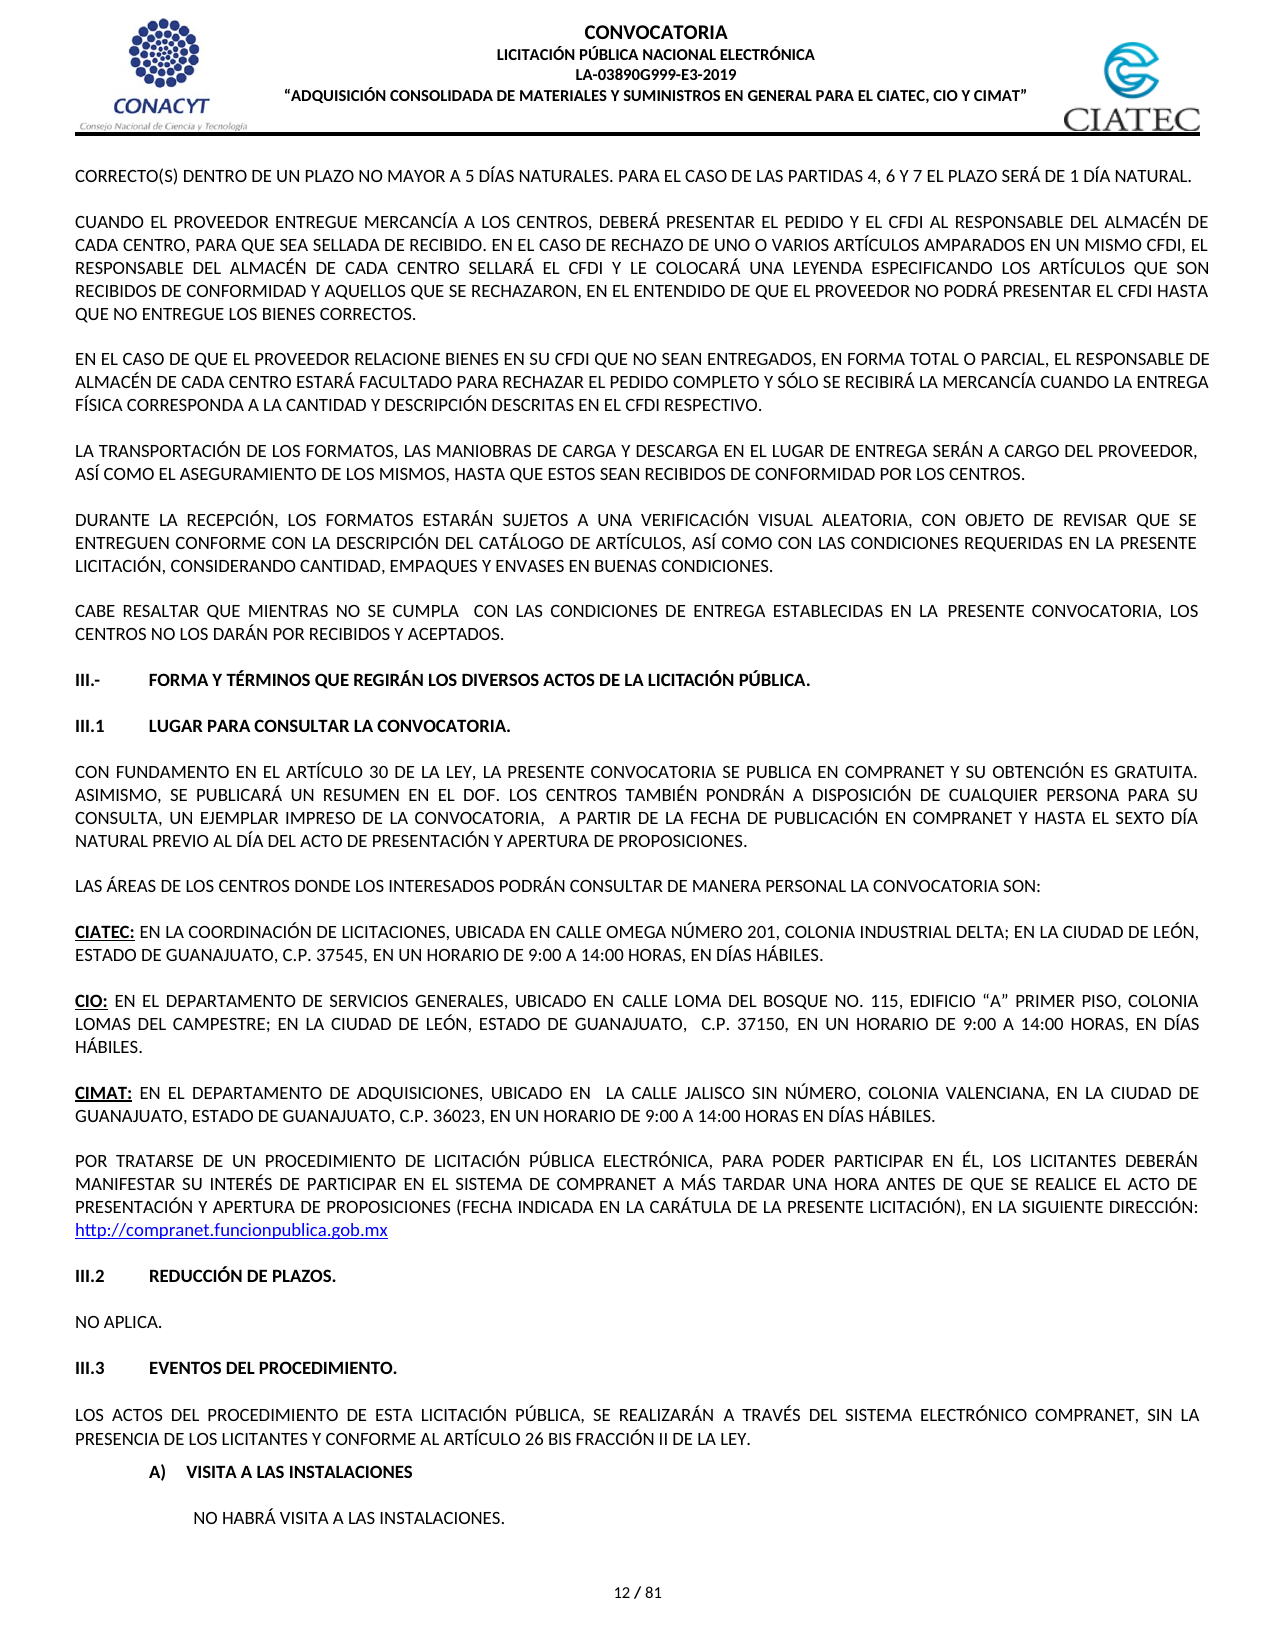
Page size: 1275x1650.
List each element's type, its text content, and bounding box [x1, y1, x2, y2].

text LA TRANSPORTACIÓN DE LOS FORMATOS, LAS MANIOBRAS DE CARGA Y DESCARGA EN EL LUGAR DE ENTREGA SERÁN A CARGO DEL PROVEEDOR, ASÍ COMO EL ASEGURAMIENTO DE LOS MISMOS, HASTA QUE ESTOS SEAN RECIBIDOS DE CONFORMIDAD POR LOS CENTROS. [75, 439, 1200, 485]
text CABE RESALTAR QUE MIENTRAS NO SE CUMPLA CON LAS CONDICIONES DE ENTREGA ESTABLECIDAS EN LA PRESENTE CONVOCATORIA, LOS CENTROS NO LOS DARÁN POR RECIBIDOS Y ACEPTADOS. [75, 600, 1199, 646]
text POR TRATARSE DE UN PROCEDIMIENTO DE LICITACIÓN PÚBLICA ELECTRÓNICA, PARA PODER PARTICIPAR EN ÉL, LOS LICITANTES DEBERÁN MANIFESTAR SU INTERÉS DE PARTICIPAR EN EL SISTEMA DE COMPRANET A MÁS TARDAR UNA HORA ANTES DE QUE SE REALICE EL ACTO DE PRESENTACIÓN Y APERTURA DE PROPOSICIONES (FECHA INDICADA EN LA CARÁTULA DE LA PRESENTE LICITACIÓN), EN LA SIGUIENTE DIRECCIÓN: http://compranet.funcionpublica.gob.mx [75, 1150, 1200, 1241]
picture [1108, 61, 1135, 88]
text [75, 164, 1211, 187]
text CIO: EN EL DEPARTAMENTO DE SERVICIOS GENERALES, UBICADO EN CALLE LOMA DEL BOSQUE NO. 115, EDIFICIO “A” PRIMER PISO, COLONIA LOMAS DEL CAMPESTRE; EN LA CIUDAD DE LEÓN, ESTADO DE GUANAJUATO, C.P. 37150, EN UN HORARIO DE 9:00 A 14:00 HORAS, EN DÍAS HÁBILES. [75, 989, 1200, 1058]
text CIATEC: EN LA COORDINACIÓN DE LICITACIONES, UBICADA EN CALLE OMEGA NÚMERO 201, COLONIA INDUSTRIAL DELTA; EN LA CIUDAD DE LEÓN, ESTADO DE GUANAJUATO, C.P. 37545, EN UN HORARIO DE 9:00 A 14:00 HORAS, EN DÍAS HÁBILES. [75, 921, 1200, 966]
picture [1122, 78, 1153, 95]
text CUANDO EL PROVEEDOR ENTREGUE MERCANCÍA A LOS CENTROS, DEBERÁ PRESENTAR EL PEDIDO Y EL CFDI AL RESPONSABLE DEL ALMACÉN DE CADA CENTRO, PARA QUE SEA SELLADA DE RECIBIDO. EN EL CASO DE RECHAZO DE UNO O VARIOS ARTÍCULOS AMPARADOS EN UN MISMO CFDI, EL RESPONSABLE DEL ALMACÉN DE CADA CENTRO SELLARÁ EL CFDI Y LE COLOCARÁ UNA LEYENDA ESPECIFICANDO LOS ARTÍCULOS QUE SON RECIBIDOS DE CONFORMIDAD Y AQUELLOS QUE SE RECHAZARON, EN EL ENTENDIDO DE QUE EL PROVEEDOR NO PODRÁ PRESENTAR EL CFDI HASTA QUE NO ENTREGUE LOS BIENES CORRECTOS. [75, 210, 1211, 325]
text III.2 REDUCCIÓN DE PLAZOS. [75, 1264, 1200, 1287]
text III.- FORMA Y TÉRMINOS QUE REGIRÁN LOS DIVERSOS ACTOS DE LA LICITACIÓN PÚBLICA. [75, 668, 1200, 691]
text NO HABRÁ VISITA A LAS INSTALACIONES. [193, 1506, 1200, 1529]
text LOS ACTOS DEL PROCEDIMIENTO DE ESTA LICITACIÓN PÚBLICA, SE REALIZARÁN A TRAVÉS DEL SISTEMA ELECTRÓNICO COMPRANET, SIN LA PRESENCIA DE LOS LICITANTES Y CONFORME AL ARTÍCULO 26 BIS FRACCIÓN II DE LA LEY. [75, 1402, 1200, 1450]
picture [1125, 78, 1141, 82]
text NO APLICA. [75, 1310, 1200, 1333]
list VISITA A LAS INSTALACIONES [149, 1461, 1200, 1483]
text III.3 EVENTOS DEL PROCEDIMIENTO. [75, 1356, 1200, 1379]
text CON FUNDAMENTO EN EL ARTÍCULO 30 DE LA LEY, LA PRESENTE CONVOCATORIA SE PUBLICA EN COMPRANET Y SU OBTENCIÓN ES GRATUITA. ASIMISMO, SE PUBLICARÁ UN RESUMEN EN EL DOF. LOS CENTROS TAMBIÉN PONDRÁN A DISPOSICIÓN DE CUALQUIER PERSONA PARA SU CONSULTA, UN EJEMPLAR IMPRESO DE LA CONVOCATORIA, A PARTIR DE LA FECHA DE PUBLICACIÓN EN COMPRANET Y HASTA EL SEXTO DÍA NATURAL PREVIO AL DÍA DEL ACTO DE PRESENTACIÓN Y APERTURA DE PROPOSICIONES. [75, 760, 1200, 852]
text III.1 LUGAR PARA CONSULTAR LA CONVOCATORIA. [75, 714, 1200, 737]
text DURANTE LA RECEPCIÓN, LOS FORMATOS ESTARÁN SUJETOS A UNA VERIFICACIÓN VISUAL ALEATORIA, CON OBJETO DE REVISAR QUE SE ENTREGUEN CONFORME CON LA DESCRIPCIÓN DEL CATÁLOGO DE ARTÍCULOS, ASÍ COMO CON LAS CONDICIONES REQUERIDAS EN LA PRESENTE LICITACIÓN, CONSIDERANDO CANTIDAD, EMPAQUES Y ENVASES EN BUENAS CONDICIONES. [75, 508, 1199, 577]
picture [75, 18, 249, 131]
text CIMAT: EN EL DEPARTAMENTO DE ADQUISICIONES, UBICADO EN LA CALLE JALISCO SIN NÚMERO, COLONIA VALENCIANA, EN LA CIUDAD DE GUANAJUATO, ESTADO DE GUANAJUATO, C.P. 36023, EN UN HORARIO DE 9:00 A 14:00 HORAS EN DÍAS HÁBILES. [75, 1081, 1200, 1127]
picture [1064, 42, 1200, 131]
text LAS ÁREAS DE LOS CENTROS DONDE LOS INTERESADOS PODRÁN CONSULTAR DE MANERA PERSONAL LA CONVOCATORIA SON: [75, 875, 1200, 898]
text EN EL CASO DE QUE EL PROVEEDOR RELACIONE BIENES EN SU CFDI QUE NO SEAN ENTREGADOS, EN FORMA TOTAL O PARCIAL, EL RESPONSABLE DE ALMACÉN DE CADA CENTRO ESTARÁ FACULTADO PARA RECHAZAR EL PEDIDO COMPLETO Y SÓLO SE RECIBIRÁ LA MERCANCÍA CUANDO LA ENTREGA FÍSICA CORRESPONDA A LA CANTIDAD Y DESCRIPCIÓN DESCRITAS EN EL CFDI RESPECTIVO. [75, 348, 1211, 416]
